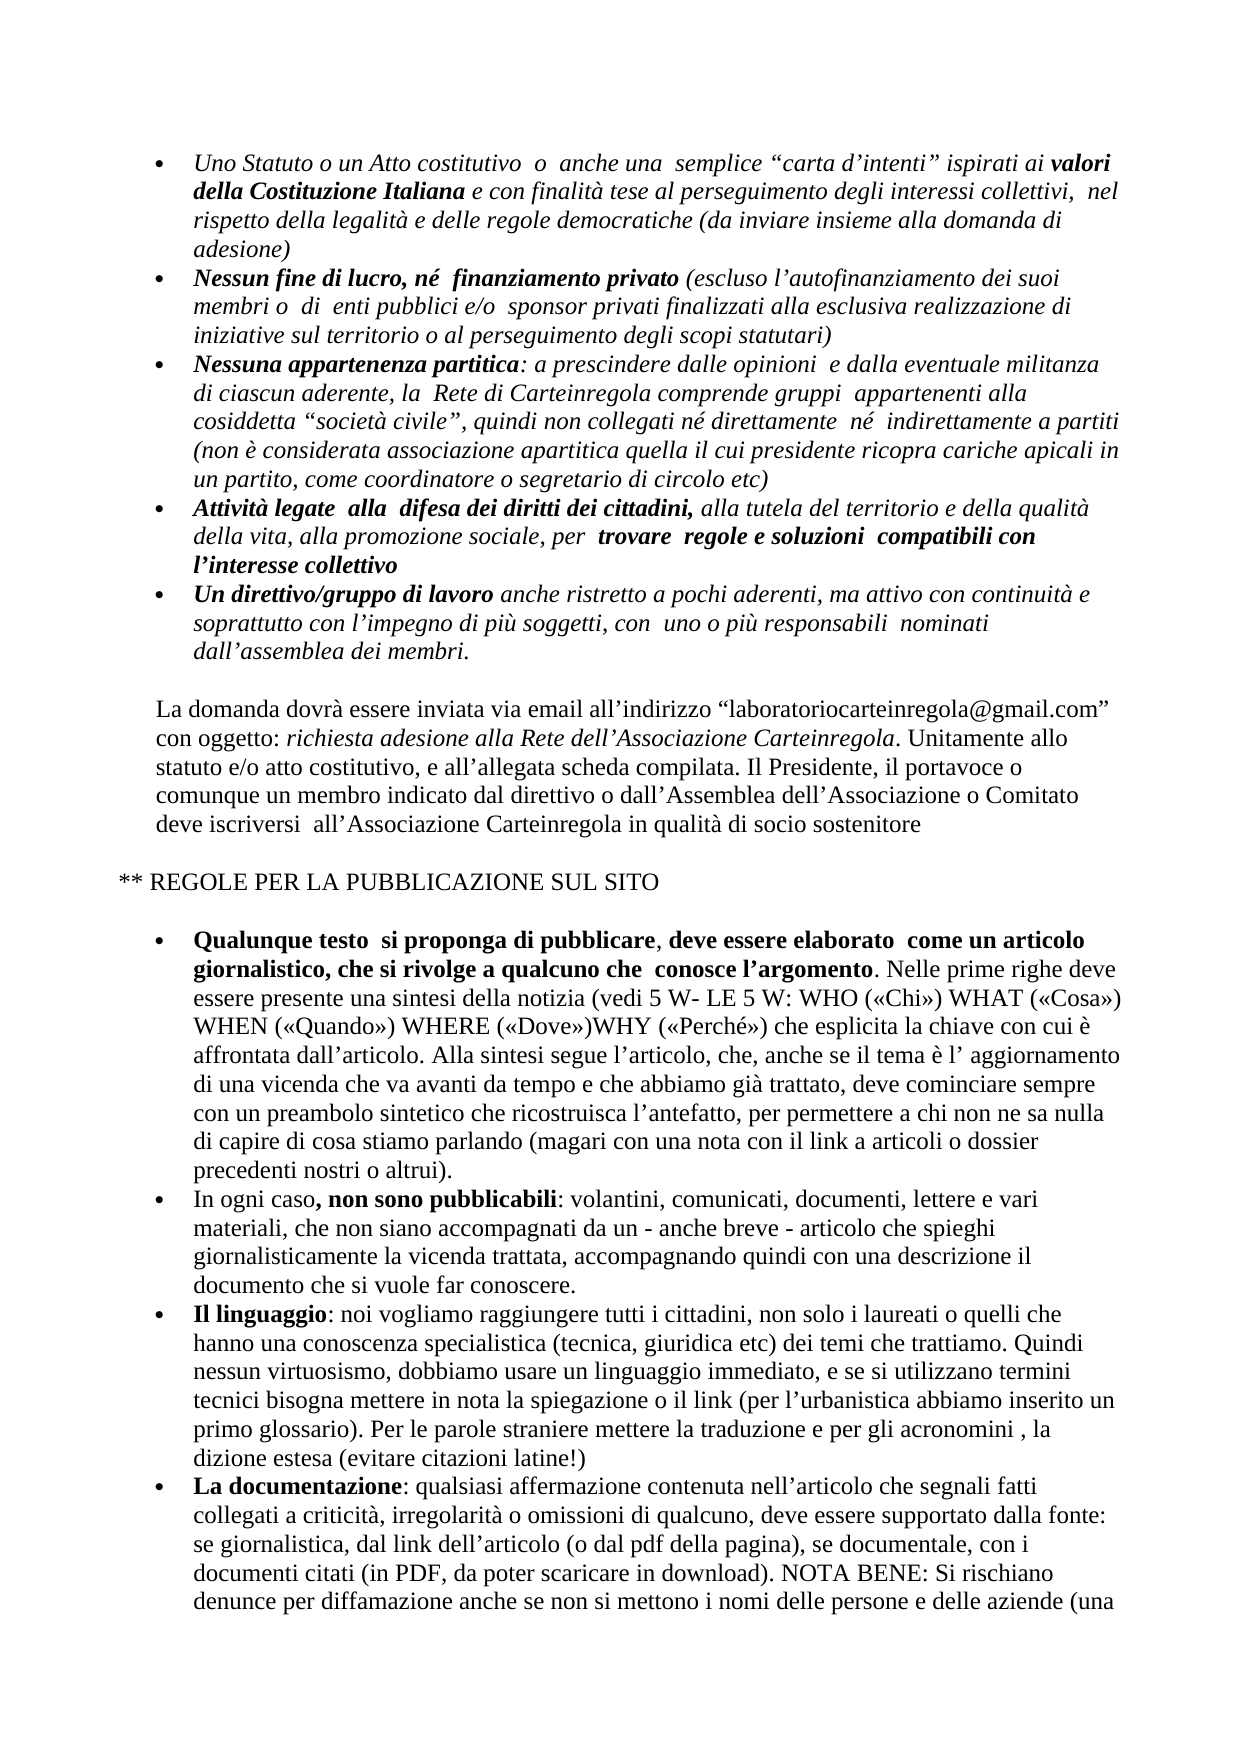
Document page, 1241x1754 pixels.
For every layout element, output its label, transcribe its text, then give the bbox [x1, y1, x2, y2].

list In ogni caso, non sono pubblicabili: volantini, comunicati, documenti, lettere e vari materiali, che non siano accompagnati da un - anche breve - articolo che spieghi giornalisticamente la vicenda trattata, accompagnando quindi con una descrizione il documento che si vuole far conoscere. [156, 1213, 1122, 1328]
list Nessun fine di lucro, né finanziamento privato (escluso l’autofinanziamento dei suoi membri o di enti pubblici e/o sponsor privati finalizzati alla esclusiva realizzazione di iniziative sul territorio o al perseguimento degli scopi statutari) [156, 263, 1122, 349]
list Nessuna appartenenza partitica: a prescindere dalle opinioni e dalla eventuale militanza di ciascun aderente, la Rete di Carteinregola comprende gruppi appartenenti alla cosiddetta “società civile”, quindi non collegati né direttamente né indirettamente a partiti (non è considerata associazione apartitica quella il cui presidente ricopra cariche apicali in un partito, come coordinatore o segretario di circolo etc) [156, 349, 1122, 493]
text La domanda dovrà essere inviata via email all’indirizzo “laboratoriocarteinregola@gmail.com” con oggetto: richiesta adesione alla Rete dell’Associazione Carteinregola. Unitamente allo statuto e/o atto costitutivo, e all’allegata scheda compilata. Il Presidente, il portavoce o comunque un membro indicato dal direttivo o dall’Assemblea dell’Associazione o Comitato deve iscriversi all’Associazione Carteinregola in qualità di socio sostenitore [156, 694, 1122, 838]
list Qualunque testo si proponga di pubblicare, deve essere elaborato come un articolo giornalistico, che si rivolge a qualcuno che conosce l’argomento. Nelle prime righe deve essere presente una sintesi della notizia (vedi 5 W- LE 5 W: WHO («Chi») WHAT («Cosa») WHEN («Quando») WHERE («Dove»)WHY («Perché») che esplicita la chiave con cui è affrontata dall’articolo. Alla sintesi segue l’articolo, che, anche se il tema è l’ aggiornamento di una vicenda che va avanti da tempo e che abbiamo già trattato, deve cominciare sempre con un preambolo sintetico che ricostruisca l’antefatto, per permettere a chi non ne sa nulla di capire di cosa stiamo parlando (magari con una nota con il link a articoli o dossier precedenti nostri o altrui). [156, 925, 1122, 1184]
list Attività legate alla difesa dei diritti dei cittadini, alla tutela del territorio e della qualità della vita, alla promozione sociale, per trovare regole e soluzioni compatibili con l’interesse collettivo [156, 493, 1122, 579]
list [156, 1501, 1122, 1616]
text ** REGOLE PER LA PUBBLICAZIONE SUL SITO [118, 867, 1122, 896]
list Il linguaggio: noi vogliamo raggiungere tutti i cittadini, non solo i laureati o quelli che hanno una conoscenza specialistica (tecnica, giuridica etc) dei temi che trattiamo. Quindi nessun virtuosismo, dobbiamo usare un linguaggio immediato, e se si utilizzano termini tecnici bisogna mettere in nota la spiegazione o il link (per l’urbanistica abbiamo inserito un primo glossario). Per le parole straniere mettere la traduzione e per gli acronomini , la dizione estesa (evitare citazioni latine!) [156, 1328, 1122, 1501]
list Uno Statuto o un Atto costitutivo o anche una semplice “carta d’intenti” ispirati ai valori della Costituzione Italiana e con finalità tese al perseguimento degli interessi collettivi, nel rispetto della legalità e delle regole democratiche (da inviare insieme alla domanda di adesione) [156, 148, 1122, 263]
list Un direttivo/gruppo di lavoro anche ristretto a pochi aderenti, ma attivo con continuità e soprattutto con l’impegno di più soggetti, con uno o più responsabili nominati dall’assemblea dei membri. [156, 579, 1122, 665]
